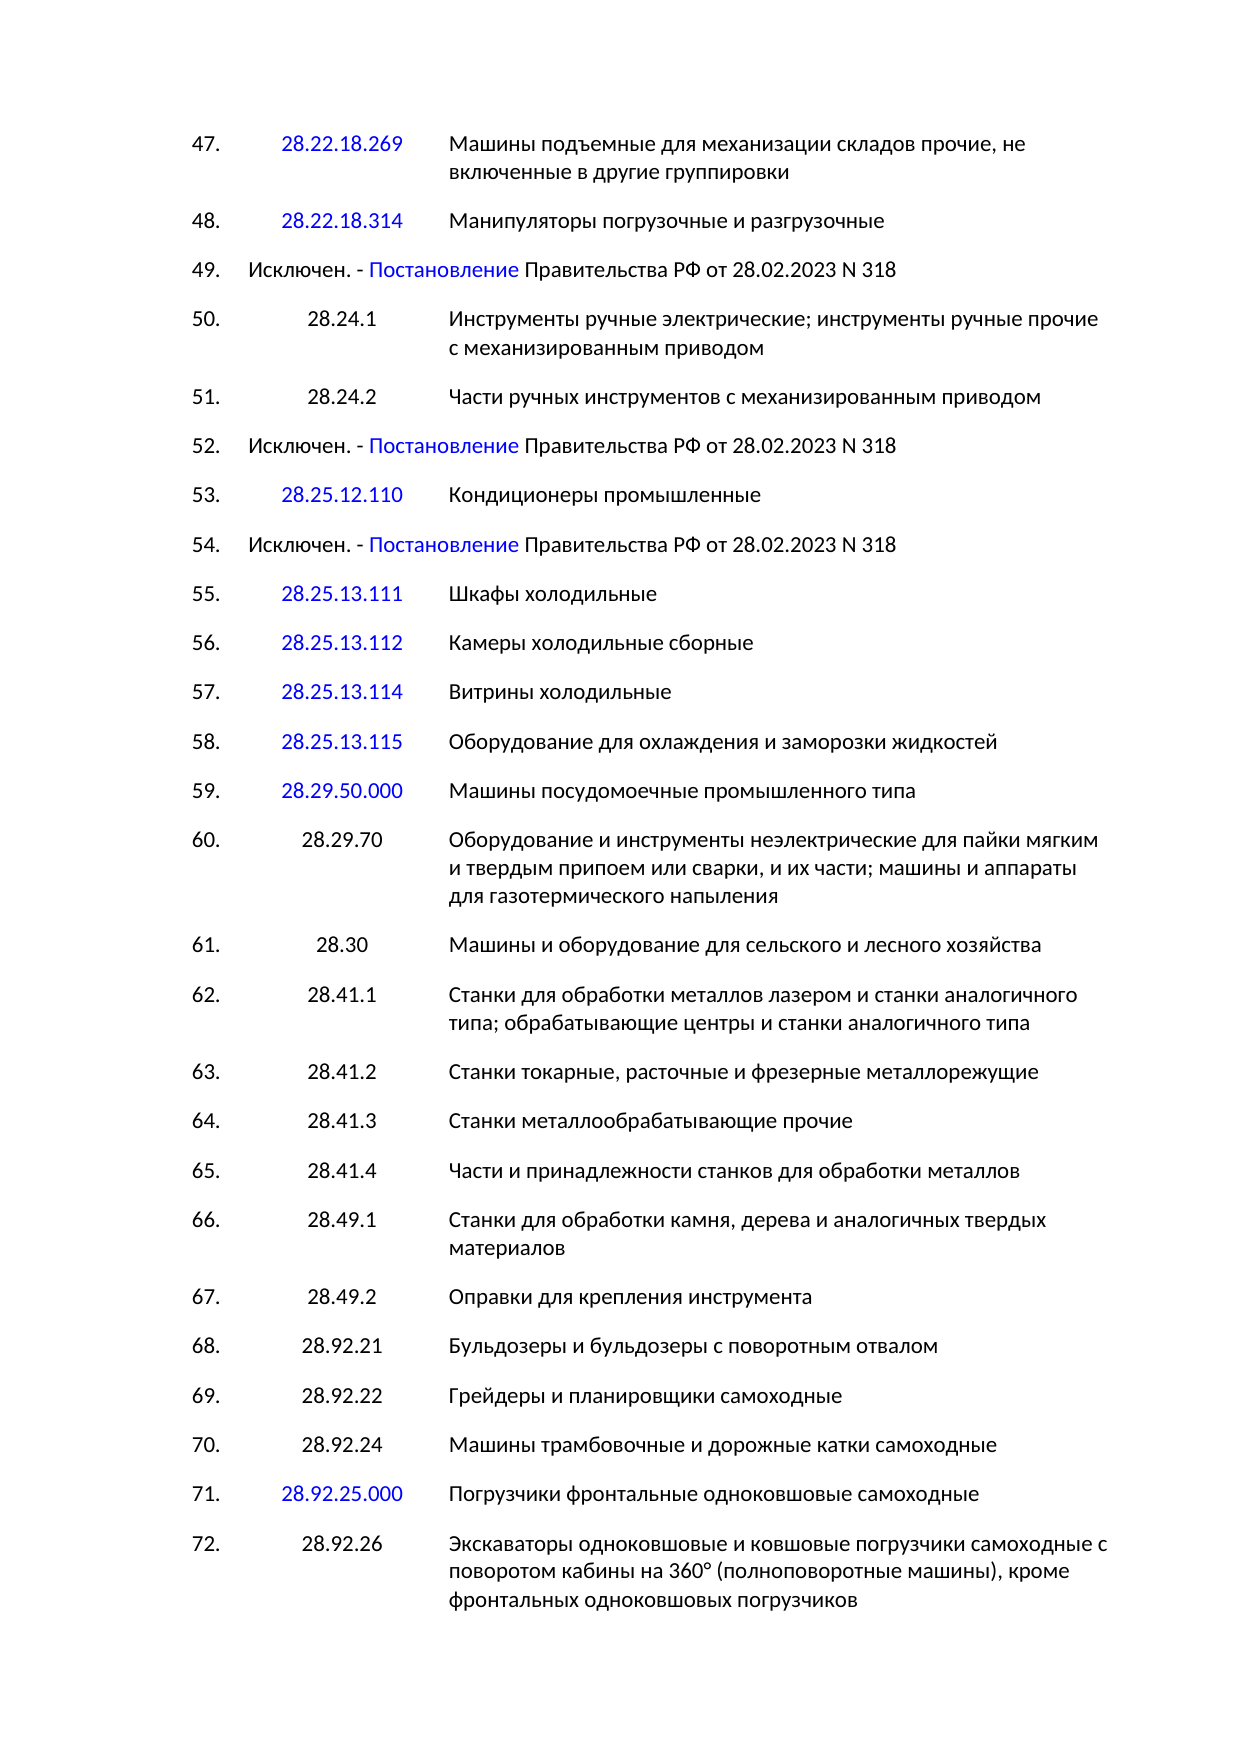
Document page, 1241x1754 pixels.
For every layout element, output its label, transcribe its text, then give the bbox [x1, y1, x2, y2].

table_cell 28.92.24 [242, 1420, 442, 1469]
table_cell 66. [171, 1194, 242, 1272]
table_cell Части и принадлежности станков для обработки металлов [442, 1145, 1116, 1194]
table_cell 54. [171, 519, 242, 568]
table_cell 28.92.25.000 [242, 1469, 442, 1518]
table_cell 28.30 [242, 920, 442, 969]
table_cell 53. [171, 470, 242, 519]
table_cell Грейдеры и планировщики самоходные [442, 1370, 1116, 1419]
table_cell 70. [171, 1420, 242, 1469]
table_cell 28.92.26 [242, 1518, 442, 1623]
table_cell Исключен. - Постановление Правительства РФ от 28.02.2023 N 318 [242, 421, 1116, 470]
table_cell 28.25.12.110 [242, 470, 442, 519]
table_cell Станки для обработки металлов лазером и станки аналогичного типа; обрабатывающие центры и станки аналогичного типа [442, 969, 1116, 1047]
table_cell Исключен. - Постановление Правительства РФ от 28.02.2023 N 318 [242, 519, 1116, 568]
table_cell 71. [171, 1469, 242, 1518]
table_cell 28.25.13.115 [242, 716, 442, 765]
table_cell 28.49.2 [242, 1272, 442, 1321]
table_cell 28.25.13.112 [242, 618, 442, 667]
table_cell Инструменты ручные электрические; инструменты ручные прочие с механизированным приводом [442, 294, 1116, 371]
table_cell Машины подъемные для механизации складов прочие, не включенные в другие группировки [442, 118, 1116, 195]
table_cell 59. [171, 765, 242, 815]
table_cell 28.22.18.314 [242, 195, 442, 245]
table_cell Машины посудомоечные промышленного типа [442, 765, 1116, 815]
table_cell Оборудование для охлаждения и заморозки жидкостей [442, 716, 1116, 765]
table_cell Части ручных инструментов с механизированным приводом [442, 371, 1116, 421]
table_cell 28.24.1 [242, 294, 442, 371]
table_cell 56. [171, 618, 242, 667]
table_cell 72. [171, 1518, 242, 1623]
table_cell 28.24.2 [242, 371, 442, 421]
table_cell Станки металлообрабатывающие прочие [442, 1096, 1116, 1145]
table_cell 58. [171, 716, 242, 765]
table_cell 62. [171, 969, 242, 1047]
table_cell 64. [171, 1096, 242, 1145]
table_cell 28.25.13.111 [242, 568, 442, 618]
table_cell 28.25.13.114 [242, 667, 442, 716]
table_cell 28.92.21 [242, 1321, 442, 1370]
table_cell 28.41.4 [242, 1145, 442, 1194]
table_cell Камеры холодильные сборные [442, 618, 1116, 667]
table_cell Шкафы холодильные [442, 568, 1116, 618]
table_cell 48. [171, 195, 242, 245]
table_cell 57. [171, 667, 242, 716]
table_cell 51. [171, 371, 242, 421]
table_cell Кондиционеры промышленные [442, 470, 1116, 519]
table_cell 55. [171, 568, 242, 618]
table_cell Экскаваторы одноковшовые и ковшовые погрузчики самоходные с поворотом кабины на 360° (полноповоротные машины), кроме фронтальных одноковшовых погрузчиков [442, 1518, 1116, 1623]
table_cell 65. [171, 1145, 242, 1194]
table_cell 28.49.1 [242, 1194, 442, 1272]
table_cell Оправки для крепления инструмента [442, 1272, 1116, 1321]
table_cell Исключен. - Постановление Правительства РФ от 28.02.2023 N 318 [242, 245, 1116, 294]
table_cell Бульдозеры и бульдозеры с поворотным отвалом [442, 1321, 1116, 1370]
table_cell 68. [171, 1321, 242, 1370]
table_cell 28.41.1 [242, 969, 442, 1047]
table_cell 60. [171, 815, 242, 920]
table_cell 49. [171, 245, 242, 294]
table_cell Станки токарные, расточные и фрезерные металлорежущие [442, 1047, 1116, 1096]
table_cell Погрузчики фронтальные одноковшовые самоходные [442, 1469, 1116, 1518]
table_cell 69. [171, 1370, 242, 1419]
table_cell 63. [171, 1047, 242, 1096]
table_cell 28.22.18.269 [242, 118, 442, 195]
table_cell 61. [171, 920, 242, 969]
table_cell Витрины холодильные [442, 667, 1116, 716]
table_cell 28.41.3 [242, 1096, 442, 1145]
table_cell 28.92.22 [242, 1370, 442, 1419]
table_cell 52. [171, 421, 242, 470]
table_cell 28.29.70 [242, 815, 442, 920]
table_cell 28.41.2 [242, 1047, 442, 1096]
table_cell 28.29.50.000 [242, 765, 442, 815]
table_cell 47. [171, 118, 242, 195]
table_cell 50. [171, 294, 242, 371]
table_cell 67. [171, 1272, 242, 1321]
table_cell Оборудование и инструменты неэлектрические для пайки мягким и твердым припоем или сварки, и их части; машины и аппараты для газотермического напыления [442, 815, 1116, 920]
table_cell Станки для обработки камня, дерева и аналогичных твердых материалов [442, 1194, 1116, 1272]
table_cell Машины трамбовочные и дорожные катки самоходные [442, 1420, 1116, 1469]
table_cell Машины и оборудование для сельского и лесного хозяйства [442, 920, 1116, 969]
table_cell Манипуляторы погрузочные и разгрузочные [442, 195, 1116, 245]
